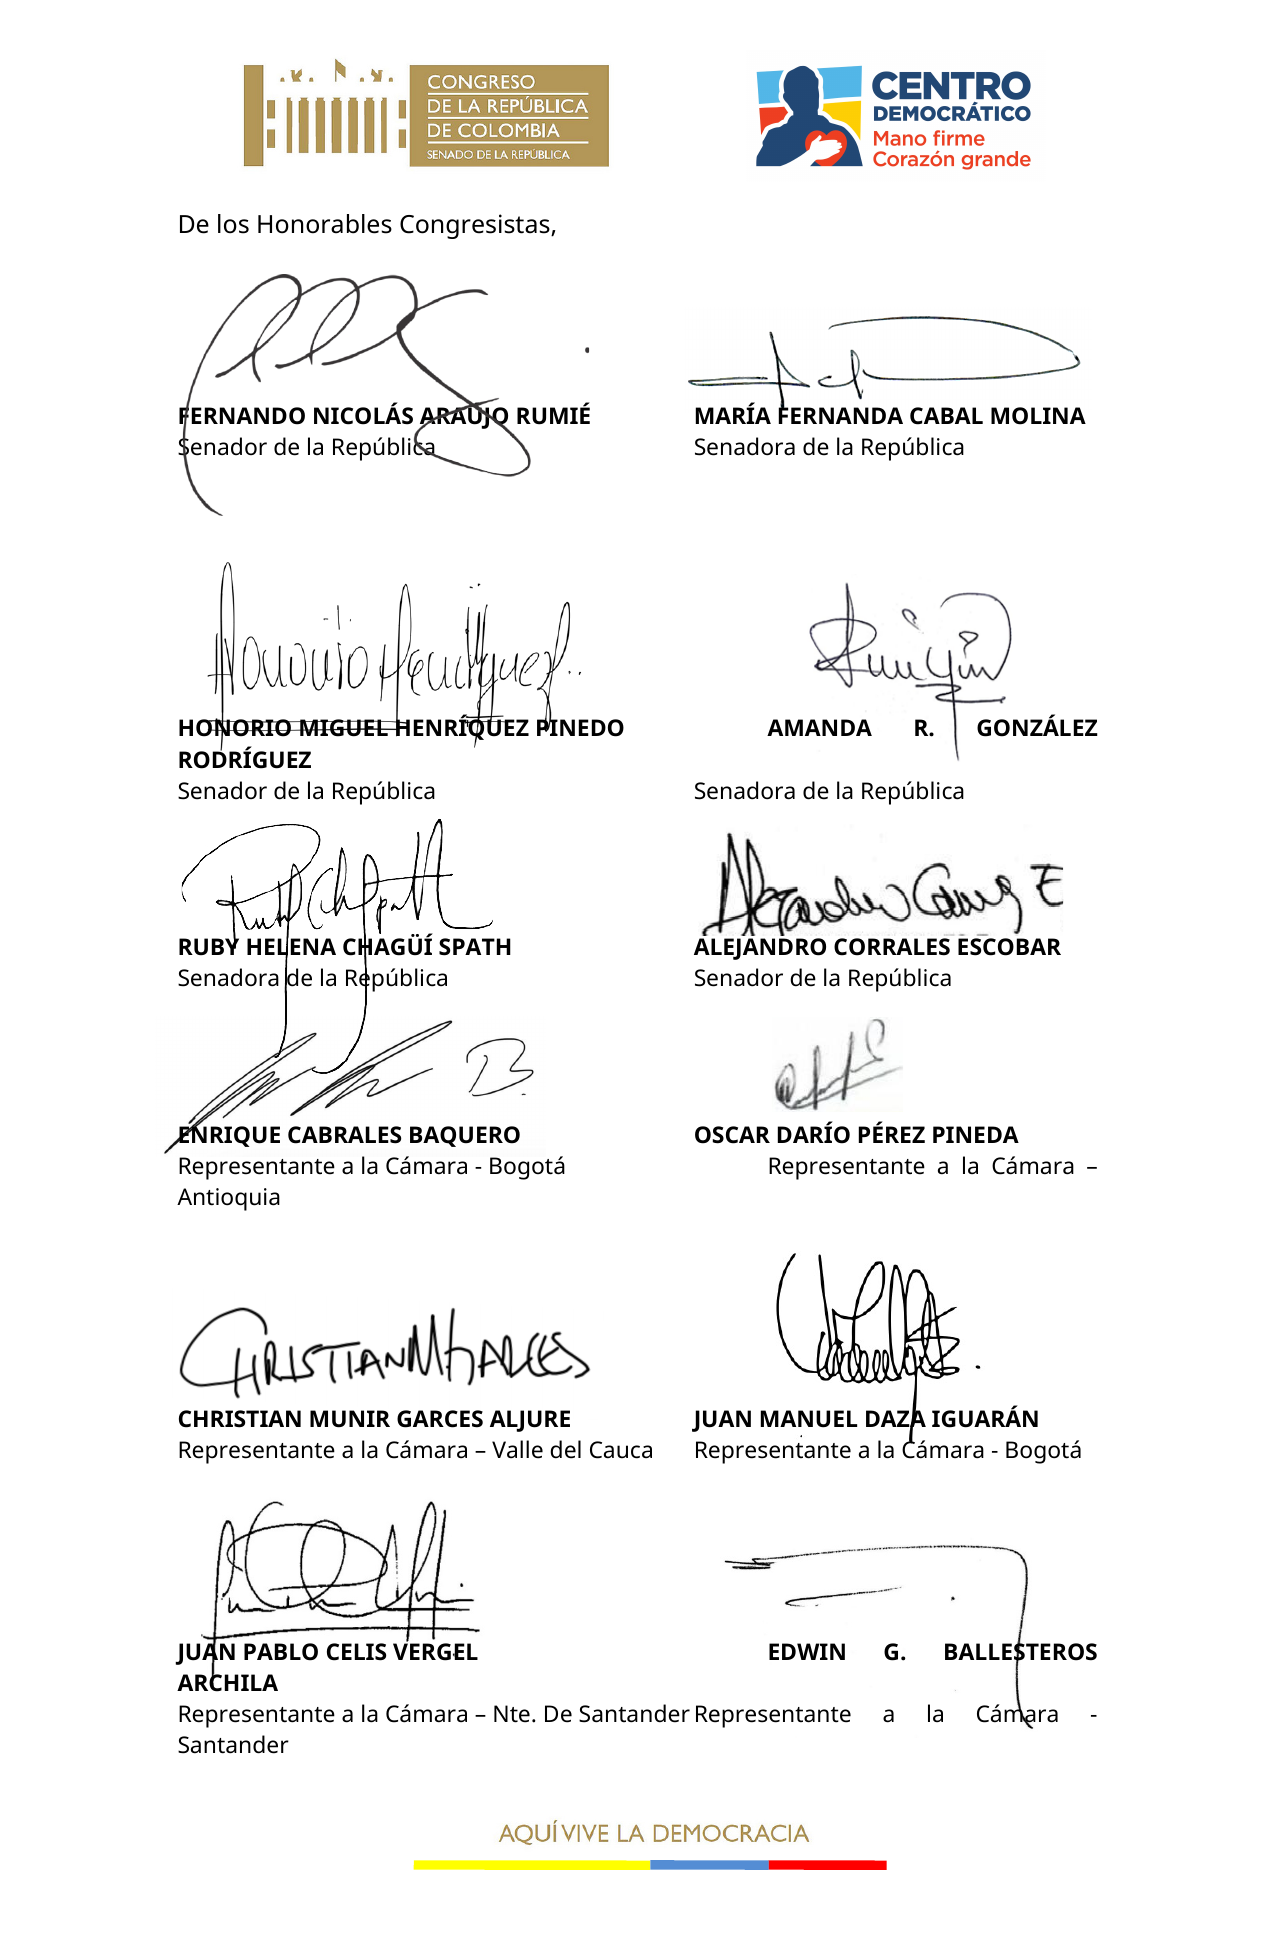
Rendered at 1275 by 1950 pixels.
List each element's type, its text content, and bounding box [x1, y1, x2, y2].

text ENRIQUE CABRALES BAQUERO OSCAR DARÍO PÉREZ PINEDA [177, 1119, 1098, 1150]
picture [684, 307, 1093, 400]
text Senadora de la República Senador de la República [177, 962, 1098, 994]
picture [709, 1535, 1050, 1636]
picture [745, 50, 1046, 182]
picture [143, 1287, 603, 1403]
text De los Honorables Congresistas, [177, 207, 1098, 241]
text Senador de la República Senadora de la República [590, 431, 1098, 462]
text FERNANDO NICOLÁS ARAÚJO RUMIÉ MARÍA FERNANDA CABAL MOLINA [590, 400, 1098, 431]
picture [229, 47, 620, 182]
picture [771, 1017, 904, 1112]
picture [145, 1482, 530, 1699]
picture [800, 574, 1017, 712]
picture [756, 1231, 993, 1403]
text Representante a la Cámara – Nte. De Santander Representante a la Cámara - Santander [177, 1698, 1098, 1761]
picture [177, 551, 584, 712]
text HONORIO MIGUEL HENRÍQUEZ PINEDO AMANDA R. GONZÁLEZ RODRÍGUEZ [177, 712, 1098, 775]
text RUBY HELENA CHAGÜÍ SPATH ALEJANDRO CORRALES ESCOBAR [177, 931, 1098, 962]
picture [181, 806, 498, 931]
text Representante a la Cámara - Bogotá Representante a la Cámara – Antioquia [177, 1150, 1098, 1212]
picture [155, 994, 547, 1157]
text Senador de la República Senadora de la República [177, 775, 1098, 806]
picture [691, 824, 1064, 931]
picture [182, 274, 590, 516]
text Representante a la Cámara – Valle del Cauca Representante a la Cámara - Bogotá [177, 1434, 1098, 1465]
picture [457, 1812, 848, 1857]
text JUAN PABLO CELIS VERGEL EDWIN G. BALLESTEROS ARCHILA [177, 1636, 1098, 1698]
text CHRISTIAN MUNIR GARCES ALJURE JUAN MANUEL DAZA IGUARÁN [177, 1403, 1098, 1434]
